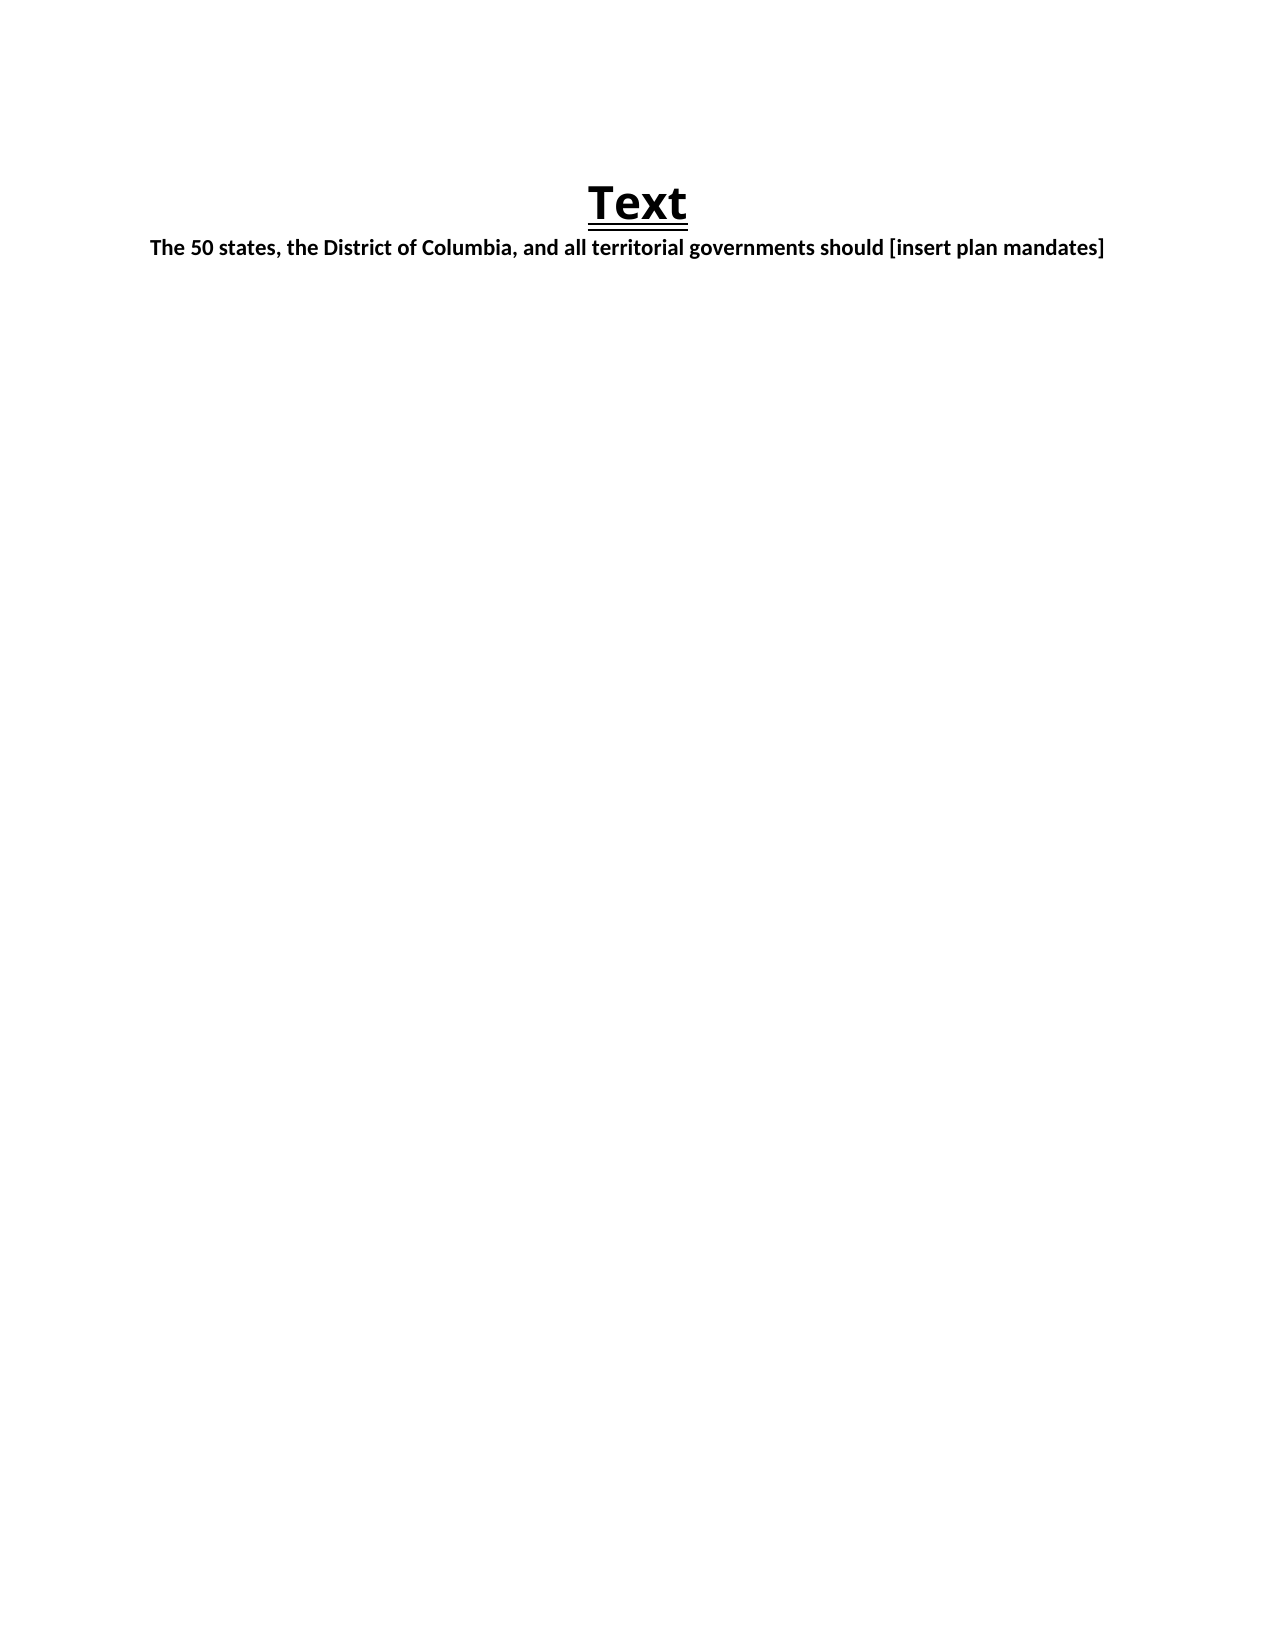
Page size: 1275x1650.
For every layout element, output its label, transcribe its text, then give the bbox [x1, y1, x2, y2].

text The 50 states, the District of Columbia, and all territorial governments should [insert plan mandates] [150, 233, 1125, 261]
subtitle Text [150, 171, 1125, 233]
